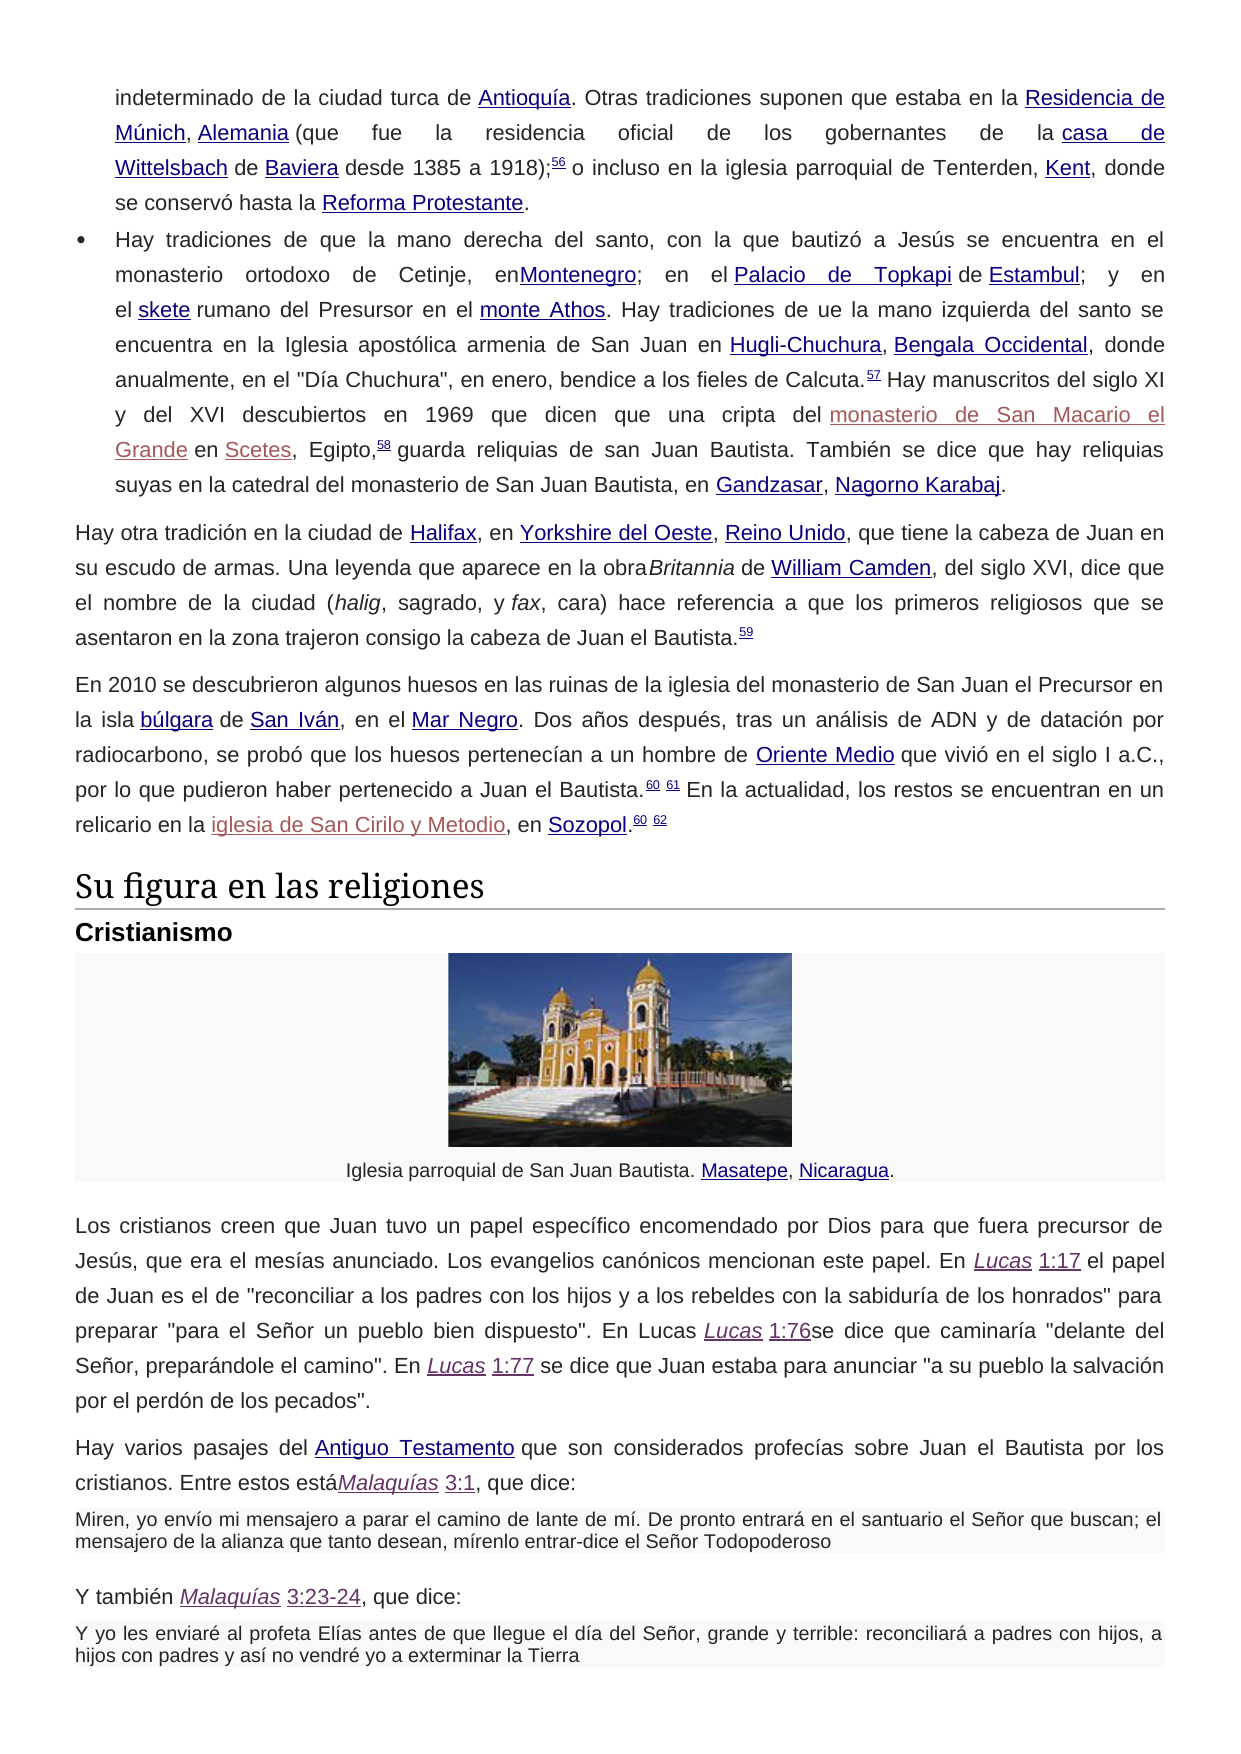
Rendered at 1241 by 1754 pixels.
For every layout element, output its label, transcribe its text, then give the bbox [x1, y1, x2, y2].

text Su figura en las religiones [75, 862, 1165, 908]
text Hay varios pasajes del Antiguo Testamento que son considerados profecías sobre Juan el Bautista por los cristianos. Entre estos estáMalaquías 3:1, que dice: [75, 1425, 1165, 1495]
list Hay tradiciones de que la mano derecha del santo, con la que bautizó a Jesús se encuentra en el monasterio ortodoxo de Cetinje, enMontenegro; en el Palacio de Topkapi de Estambul; y en el skete rumano del Presursor en el monte Athos. Hay tradiciones de ue la mano izquierda del santo se encuentra en la Iglesia apostólica armenia de San Juan en Hugli-Chuchura, Bengala Occidental, donde anualmente, en el "Día Chuchura", en enero, bendice a los fieles de Calcuta.57 Hay manuscritos del siglo XI y del XVI descubiertos en 1969 que dicen que una cripta del monasterio de San Macario el Grande en Scetes, Egipto,58 guarda reliquias de san Juan Bautista. También se dice que hay reliquias suyas en la catedral del monasterio de San Juan Bautista, en Gandzasar, Nagorno Karabaj. [77, 217, 1165, 497]
text Los cristianos creen que Juan tuvo un papel específico encomendado por Dios para que fuera precursor de Jesús, que era el mesías anunciado. Los evangelios canónicos mencionan este papel. En Lucas 1:17 el papel de Juan es el de "reconciliar a los padres con los hijos y a los rebeldes con la sabiduría de los honrados" para preparar "para el Señor un pueblo bien dispuesto". En Lucas Lucas 1:76se dice que caminaría "delante del Señor, preparándole el camino". En Lucas 1:77 se dice que Juan estaba para anunciar "a su pueblo la salvación por el perdón de los pecados". [75, 1203, 1165, 1413]
text Cristianismo [75, 917, 1165, 947]
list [77, 75, 1165, 215]
text En 2010 se descubrieron algunos huesos en las ruinas de la iglesia del monasterio de San Juan el Precursor en la isla búlgara de San Iván, en el Mar Negro. Dos años después, tras un análisis de ADN y de datación por radiocarbono, se probó que los huesos pertenecían a un hombre de Oriente Medio que vivió en el siglo I a.C., por lo que pudieron haber pertenecido a Juan el Bautista.60 61 En la actualidad, los restos se encuentran en un relicario en la iglesia de San Cirilo y Metodio, en Sozopol.60 62 [75, 662, 1165, 837]
text Y también Malaquías 3:23-24, que dice: [75, 1574, 1165, 1609]
text Hay otra tradición en la ciudad de Halifax, en Yorkshire del Oeste, Reino Unido, que tiene la cabeza de Juan en su escudo de armas. Una leyenda que aparece en la obraBritannia de William Camden, del siglo XVI, dice que el nombre de la ciudad (halig, sagrado, y fax, cara) hace referencia a que los primeros religiosos que se asentaron en la zona trajeron consigo la cabeza de Juan el Bautista.59 [75, 510, 1165, 650]
text Iglesia parroquial de San Juan Bautista. Masatepe, Nicaragua. [75, 1147, 1165, 1182]
text Y yo les enviaré al profeta Elías antes de que llegue el día del Señor, grande y terrible: reconciliará a padres con hijos, a hijos con padres y así no vendré yo a exterminar la Tierra [75, 1621, 1165, 1667]
picture [448, 953, 792, 1147]
text Miren, yo envío mi mensajero a parar el camino de lante de mí. De pronto entrará en el santuario el Señor que buscan; el mensajero de la alianza que tanto desean, mírenlo entrar-dice el Señor Todopoderoso [75, 1508, 1165, 1553]
